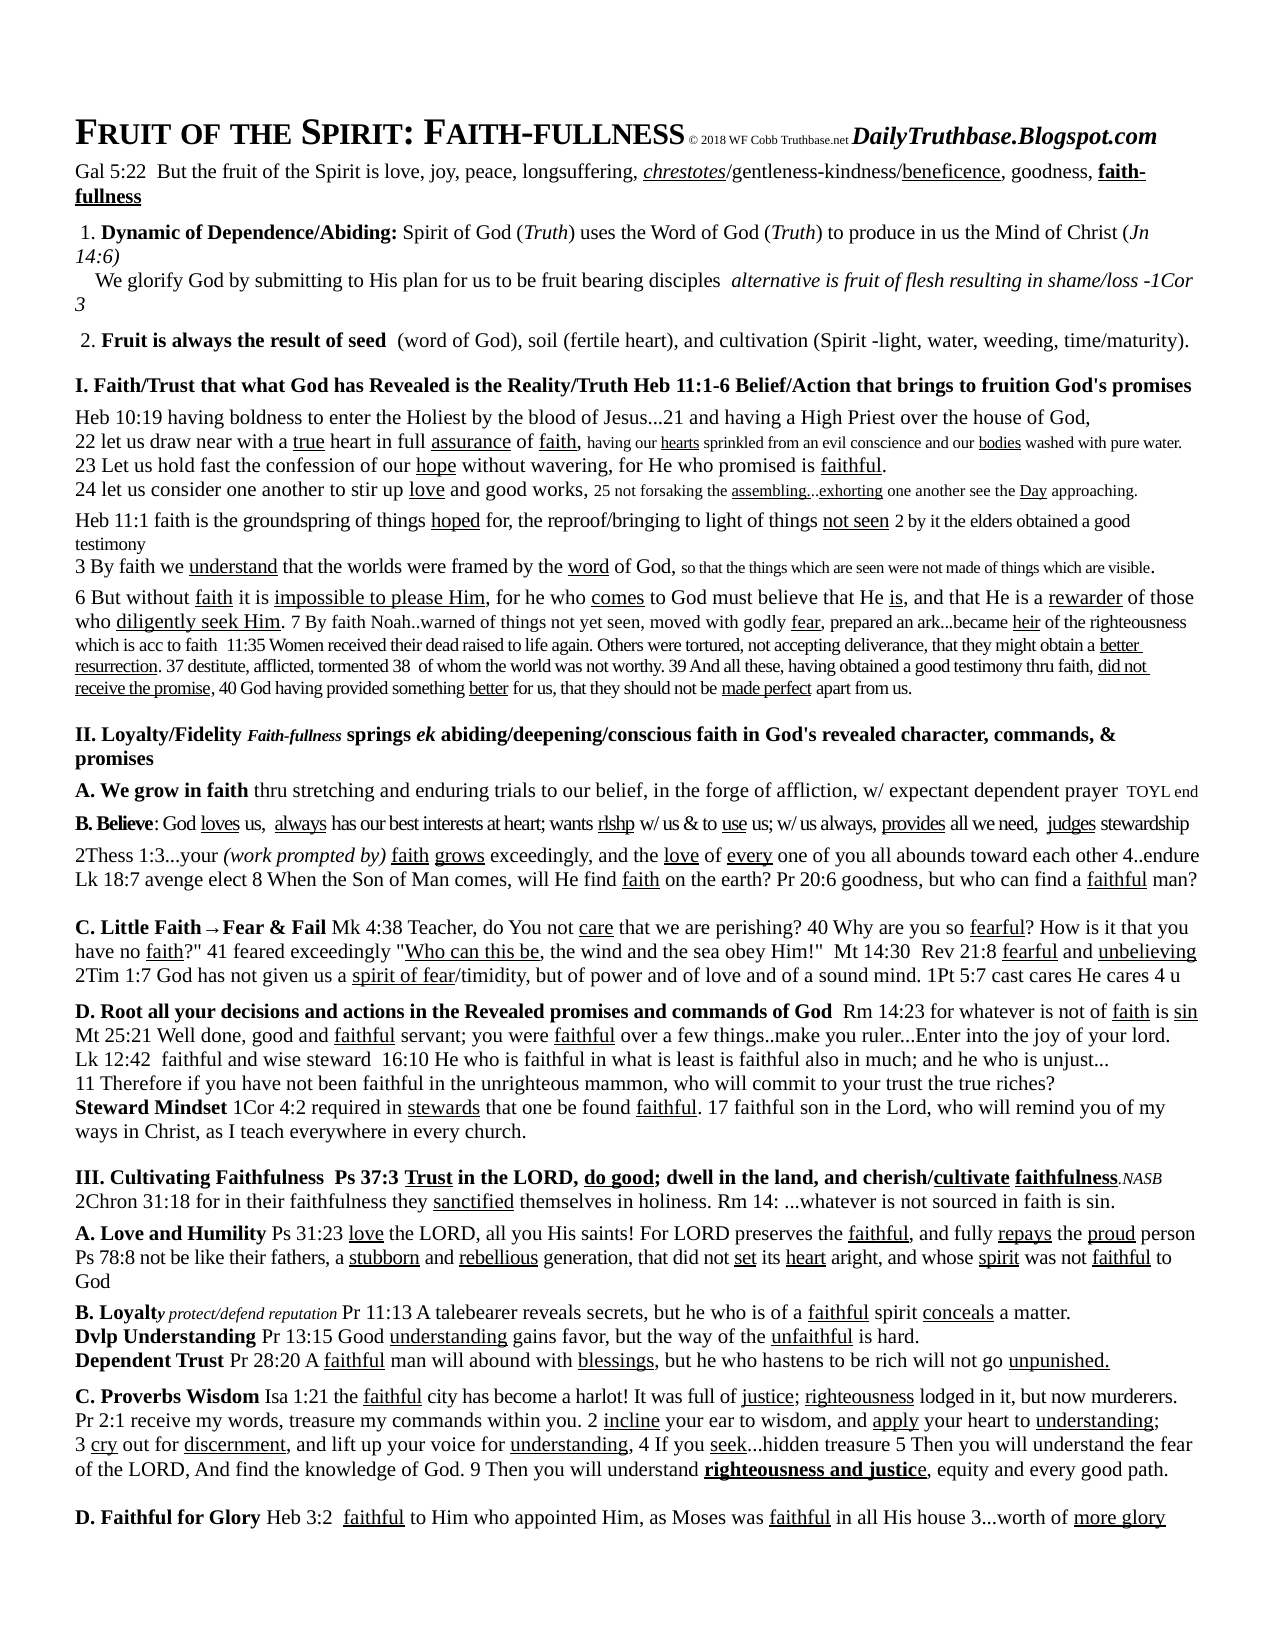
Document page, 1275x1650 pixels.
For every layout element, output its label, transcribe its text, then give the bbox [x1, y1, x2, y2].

text Ps 78:8 not be like their fathers, a stubborn and rebellious generation, that did not set its heart aright, and whose spirit was not faithful to God [75, 1245, 1200, 1293]
text A. We grow in faith thru stretching and enduring trials to our belief, in the forge of affliction, w/ expectant dependent prayer TOYL end [75, 778, 1200, 802]
text II. Loyalty/Fidelity Faith-fullness springs ek abiding/deepening/conscious faith in God's revealed character, commands, & promises [75, 722, 1200, 770]
text Lk 18:7 avenge elect 8 When the Son of Man comes, will He find faith on the earth? Pr 20:6 goodness, but who can find a faithful man? [75, 867, 1200, 891]
text D. Faithful for Glory Heb 3:2 faithful to Him who appointed Him, as Moses was faithful in all His house 3...worth of more glory [75, 1504, 1200, 1529]
text 2Tim 1:7 God has not given us a spirit of fear/timidity, but of power and of love and of a sound mind. 1Pt 5:7 cast cares He cares 4 u [75, 963, 1200, 987]
text 11 Therefore if you have not been faithful in the unrighteous mammon, who will commit to your trust the true riches? [75, 1071, 1200, 1095]
text Fruit of the Spirit: Faith-fullness © 2018 WF Cobb Truthbase.net DailyTruthbase.Blogspot.com [75, 109, 1200, 152]
text We glorify God by submitting to His plan for us to be fruit bearing disciples alternative is fruit of flesh resulting in shame/loss -1Cor 3 [75, 268, 1200, 316]
text Lk 12:42 faithful and wise steward 16:10 He who is faithful in what is least is faithful also in much; and he who is unjust... [75, 1047, 1200, 1071]
text B. Loyalty protect/defend reputation Pr 11:13 A talebearer reveals secrets, but he who is of a faithful spirit conceals a matter. [75, 1300, 1200, 1324]
text Pr 2:1 receive my words, treasure my commands within you. 2 incline your ear to wisdom, and apply your heart to understanding; [75, 1408, 1200, 1432]
text 23 Let us hold fast the confession of our hope without wavering, for He who promised is faithful. [75, 453, 1200, 477]
text I. Faith/Trust that what God has Revealed is the Reality/Truth Heb 11:1-6 Belief/Action that brings to fruition God's promises [75, 373, 1200, 397]
text C. Little Faith→Fear & Fail Mk 4:38 Teacher, do You not care that we are perishing? 40 Why are you so fearful? How is it that you have no faith?" 41 feared exceedingly "Who can this be, the wind and the sea obey Him!" Mt 14:30 Rev 21:8 fearful and unbelieving [75, 915, 1200, 963]
text B. Believe: God loves us, always has our best interests at heart; wants rlshp w/ us & to use us; w/ us always, provides all we need, judges stewardship [75, 811, 1200, 835]
text 1. Dynamic of Dependence/Abiding: Spirit of God (Truth) uses the Word of God (Truth) to produce in us the Mind of Christ (Jn 14:6) [75, 219, 1200, 268]
text 2Chron 31:18 for in their faithfulness they sanctified themselves in holiness. Rm 14: ...whatever is not sourced in faith is sin. [75, 1189, 1200, 1213]
text Dvlp Understanding Pr 13:15 Good understanding gains favor, but the way of the unfaithful is hard. [75, 1324, 1200, 1348]
text Heb 10:19 having boldness to enter the Holiest by the blood of Jesus...21 and having a High Priest over the house of God, [75, 405, 1200, 429]
text 2Thess 1:3...your (work prompted by) faith grows exceedingly, and the love of every one of you all abounds toward each other 4..endure [75, 843, 1200, 867]
text 24 let us consider one another to stir up love and good works, 25 not forsaking the assembling...exhorting one another see the Day approaching. [75, 477, 1200, 501]
text Dependent Trust Pr 28:20 A faithful man will abound with blessings, but he who hastens to be rich will not go unpunished. [75, 1348, 1200, 1372]
text Mt 25:21 Well done, good and faithful servant; you were faithful over a few things..make you ruler...Enter into the joy of your lord. [75, 1023, 1200, 1047]
text 2. Fruit is always the result of seed (word of God), soil (fertile heart), and cultivation (Spirit -light, water, weeding, time/maturity). [75, 328, 1200, 352]
text 22 let us draw near with a true heart in full assurance of faith, having our hearts sprinkled from an evil conscience and our bodies washed with pure water. [75, 429, 1200, 453]
text 3 By faith we understand that the worlds were framed by the word of God, so that the things which are seen were not made of things which are visible. [75, 554, 1200, 578]
text Heb 11:1 faith is the groundspring of things hoped for, the reproof/bringing to light of things not seen 2 by it the elders obtained a good testimony [75, 508, 1200, 554]
text 6 But without faith it is impossible to please Him, for he who comes to God must believe that He is, and that He is a rewarder of those who diligently seek Him. 7 By faith Noah..warned of things not yet seen, moved with godly fear, prepared an ark...became heir of the righteousness which is acc to faith 11:35 Women received their dead raised to life again. Others were tortured, not accepting deliverance, that they might obtain a better resurrection. 37 destitute, afflicted, tormented 38 of whom the world was not worthy. 39 And all these, having obtained a good testimony thru faith, did not receive the promise, 40 God having provided something better for us, that they should not be made perfect apart from us. [75, 585, 1200, 698]
text Gal 5:22 But the fruit of the Spirit is love, joy, peace, longsuffering, chrestotes/gentleness-kindness/beneficence, goodness, faith-fullness [75, 159, 1200, 208]
text 3 cry out for discernment, and lift up your voice for understanding, 4 If you seek...hidden treasure 5 Then you will understand the fear of the LORD, And find the knowledge of God. 9 Then you will understand righteousness and justice, equity and every good path. [75, 1432, 1200, 1481]
text A. Love and Humility Ps 31:23 love the LORD, all you His saints! For LORD preserves the faithful, and fully repays the proud person [75, 1221, 1200, 1245]
text III. Cultivating Faithfulness Ps 37:3 Trust in the LORD, do good; dwell in the land, and cherish/cultivate faithfulness.NASB [75, 1165, 1200, 1189]
text D. Root all your decisions and actions in the Revealed promises and commands of God Rm 14:23 for whatever is not of faith is sin [75, 999, 1200, 1023]
text C. Proverbs Wisdom Isa 1:21 the faithful city has become a harlot! It was full of justice; righteousness lodged in it, but now murderers. [75, 1384, 1200, 1408]
text Steward Mindset 1Cor 4:2 required in stewards that one be found faithful. 17 faithful son in the Lord, who will remind you of my ways in Christ, as I teach everywhere in every church. [75, 1095, 1200, 1143]
